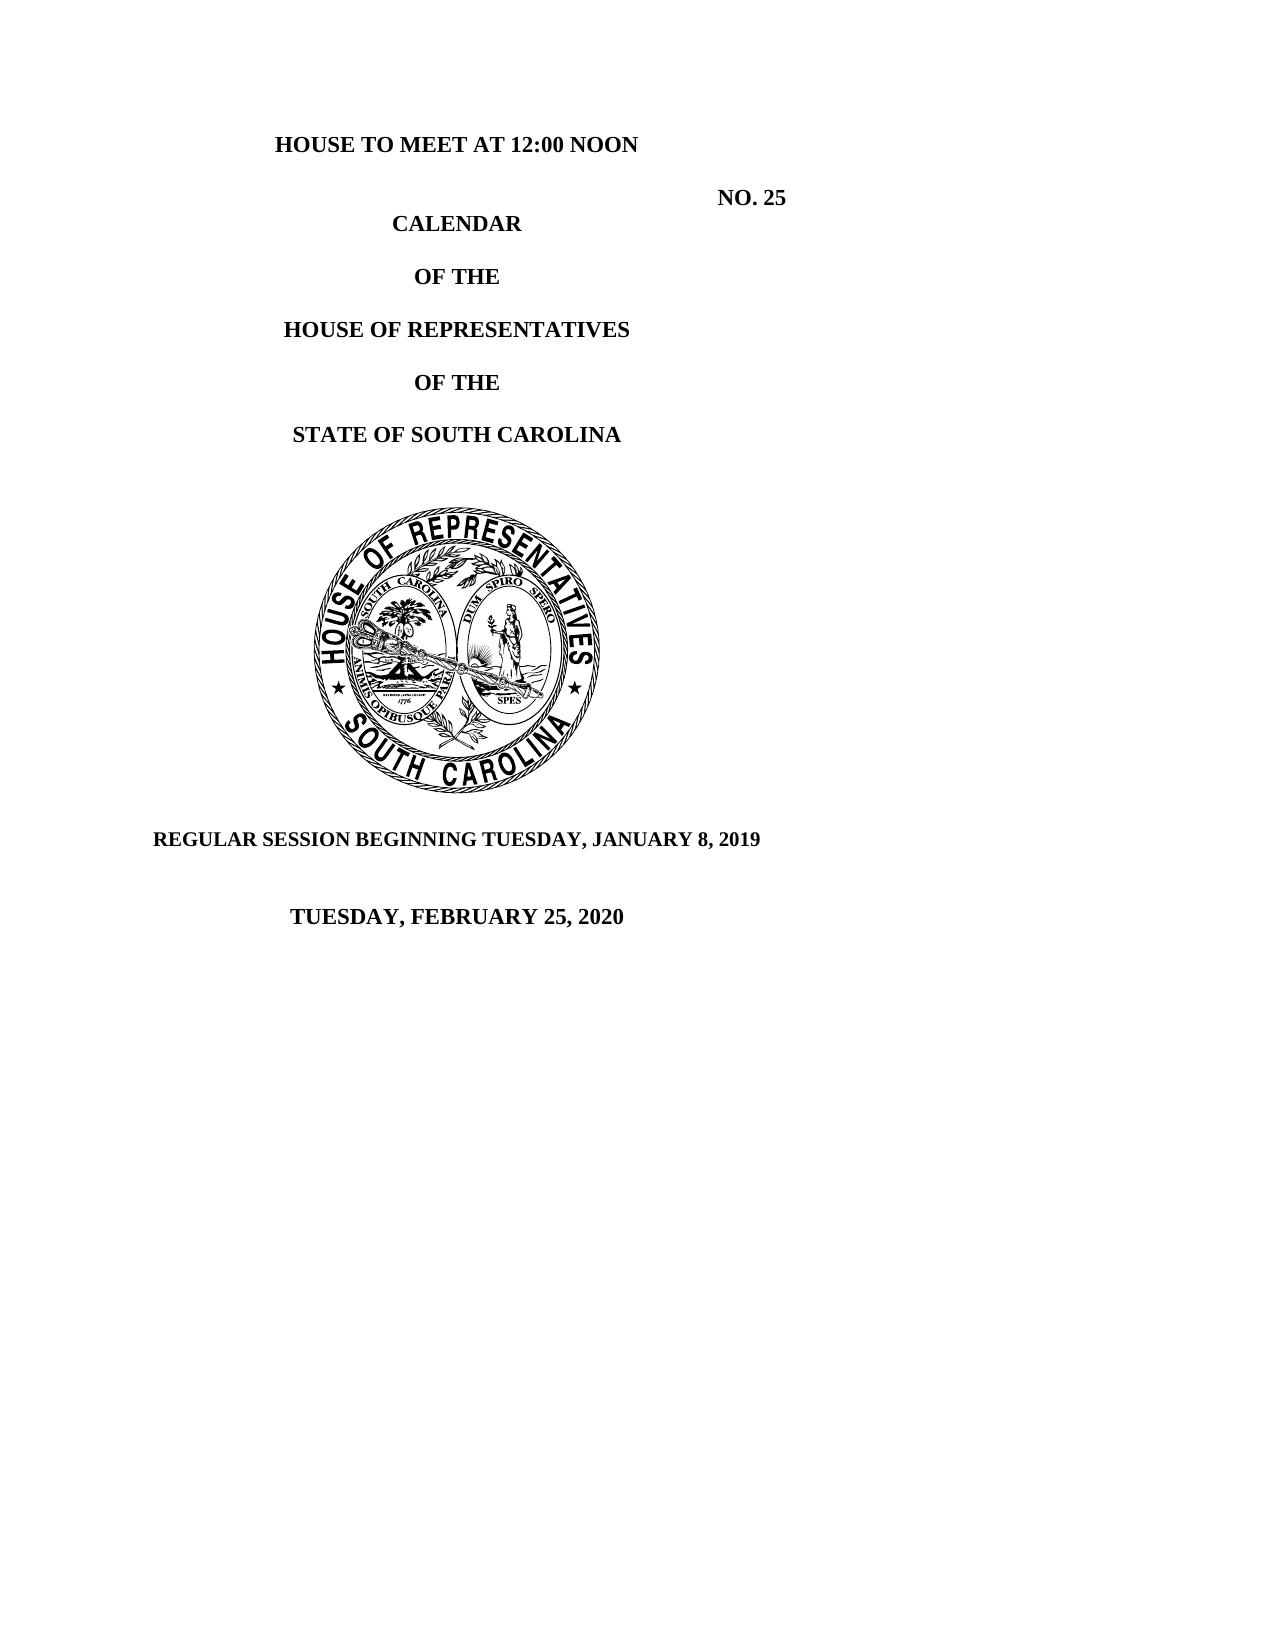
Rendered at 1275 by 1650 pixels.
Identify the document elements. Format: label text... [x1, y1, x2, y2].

subtitle HOUSE TO MEET AT 12:00 NOON [127, 131, 786, 158]
text STATE OF SOUTH CAROLINA [127, 421, 786, 448]
subtitle OF THE [127, 368, 786, 395]
text TUESDAY, FEBRUARY 25, 2020 [127, 903, 786, 930]
text HOUSE OF REPRESENTATIVES [127, 316, 786, 342]
text OF THE [127, 263, 786, 289]
text CALENDAR [127, 210, 786, 237]
subtitle REGULAR SESSION BEGINNING TUESDAY, JANUARY 8, 2019 [127, 827, 786, 851]
text NO. 25 [127, 184, 786, 210]
